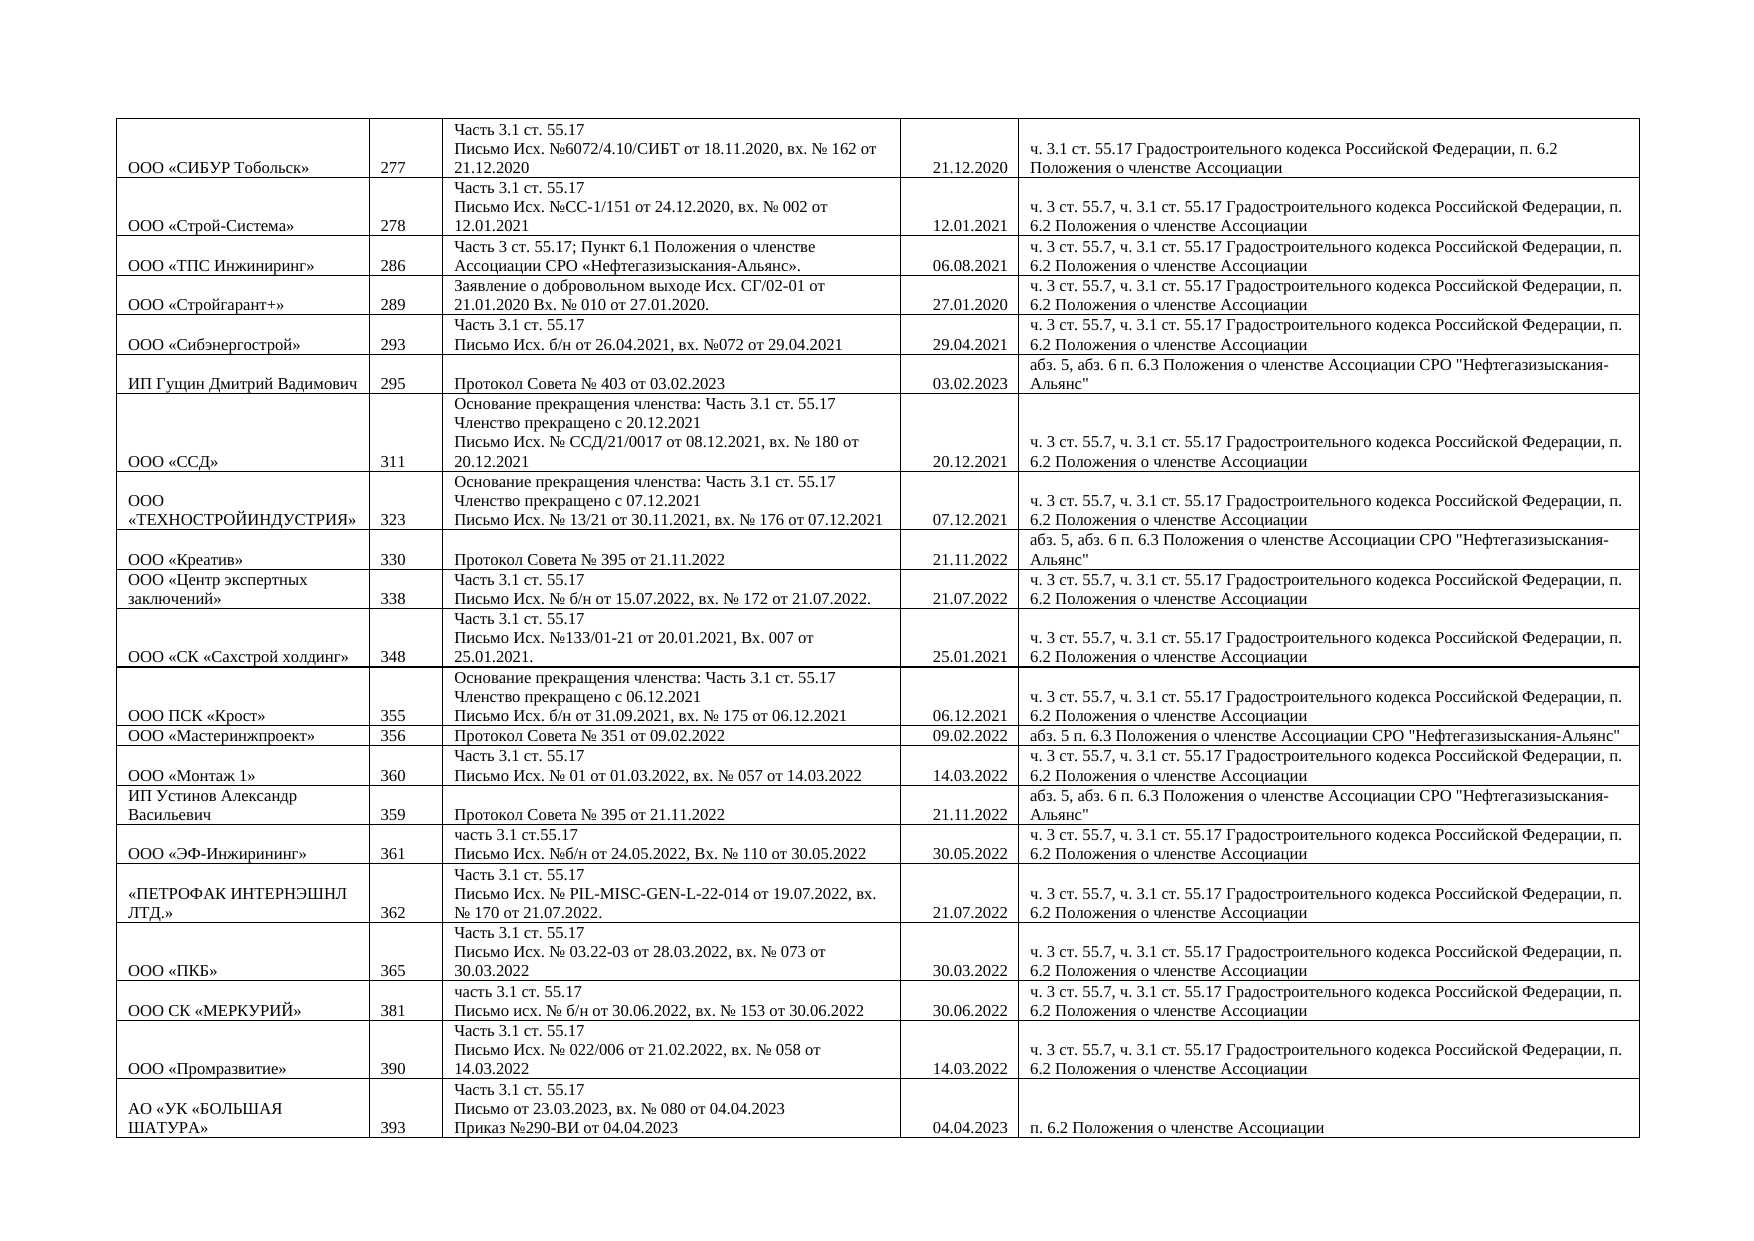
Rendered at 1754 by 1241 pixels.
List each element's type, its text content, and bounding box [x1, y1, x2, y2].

table_cell ч. 3 ст. 55.7, ч. 3.1 ст. 55.17 Градостроительного кодекса Российской Федерации, п. 6.2 Положения о членстве Ассоциации [1019, 609, 1639, 666]
table_cell ООО «Креатив» [117, 530, 369, 568]
table_cell Протокол Совета № 395 от 21.11.2022 [443, 786, 900, 824]
table_cell ч. 3 ст. 55.7, ч. 3.1 ст. 55.17 Градостроительного кодекса Российской Федерации, п. 6.2 Положения о членстве Ассоциации [1019, 315, 1639, 353]
table_cell ООО «Стройгарант+» [117, 276, 369, 314]
table_cell 348 [370, 609, 442, 666]
table_cell 06.08.2021 [901, 236, 1018, 275]
table_cell 27.01.2020 [901, 276, 1018, 314]
table_cell «ПЕТРОФАК ИНТЕРНЭШНЛ ЛТД.» [117, 864, 369, 922]
table_cell 06.12.2021 [901, 668, 1018, 725]
table_cell 07.12.2021 [901, 472, 1018, 529]
table_cell ч. 3 ст. 55.7, ч. 3.1 ст. 55.17 Градостроительного кодекса Российской Федерации, п. 6.2 Положения о членстве Ассоциации [1019, 923, 1639, 980]
table_cell Часть 3.1 ст. 55.17 Письмо Исх. №СС-1/151 от 24.12.2020, вх. № 002 от 12.01.2021 [443, 178, 900, 235]
table_cell Часть 3.1 ст. 55.17 Письмо Исх. № 01 от 01.03.2022, вх. № 057 от 14.03.2022 [443, 746, 900, 784]
table_cell ООО СК «МЕРКУРИЙ» [117, 981, 369, 1020]
table_cell ООО «Центр экспертных заключений» [117, 570, 369, 608]
table_cell 365 [370, 923, 442, 980]
table_cell ч. 3 ст. 55.7, ч. 3.1 ст. 55.17 Градостроительного кодекса Российской Федерации, п. 6.2 Положения о членстве Ассоциации [1019, 1021, 1639, 1078]
table_cell ч. 3 ст. 55.7, ч. 3.1 ст. 55.17 Градостроительного кодекса Российской Федерации, п. 6.2 Положения о членстве Ассоциации [1019, 236, 1639, 275]
table_cell Часть 3.1 ст. 55.17 Письмо Исх. № 022/006 от 21.02.2022, вх. № 058 от 14.03.2022 [443, 1021, 900, 1078]
table_cell часть 3.1 ст. 55.17 Письмо исх. № б/н от 30.06.2022, вх. № 153 от 30.06.2022 [443, 981, 900, 1020]
table_cell Основание прекращения членства: Часть 3.1 ст. 55.17 Членство прекращено с 07.12.2021 Письмо Исх. № 13/21 от 30.11.2021, вх. № 176 от 07.12.2021 [443, 472, 900, 529]
table_cell 12.01.2021 [901, 178, 1018, 235]
table_cell 21.07.2022 [901, 864, 1018, 922]
table_cell ч. 3 ст. 55.7, ч. 3.1 ст. 55.17 Градостроительного кодекса Российской Федерации, п. 6.2 Положения о членстве Ассоциации [1019, 178, 1639, 235]
table_cell ООО «ТПС Инжиниринг» [117, 236, 369, 275]
table_cell Часть 3.1 ст. 55.17 Письмо Исх. №133/01-21 от 20.01.2021, Вх. 007 от 25.01.2021. [443, 609, 900, 666]
table_cell Часть 3.1 ст. 55.17 Письмо Исх. № 03.22-03 от 28.03.2022, вх. № 073 от 30.03.2022 [443, 923, 900, 980]
table_cell часть 3.1 ст.55.17 Письмо Исх. №б/н от 24.05.2022, Вх. № 110 от 30.05.2022 [443, 825, 900, 863]
table_cell 30.06.2022 [901, 981, 1018, 1020]
table_cell ООО «Монтаж 1» [117, 746, 369, 784]
table_cell Часть 3.1 ст. 55.17 Письмо Исх. №6072/4.10/СИБТ от 18.11.2020, вх. № 162 от 21.12.2020 [443, 119, 900, 177]
table_cell Заявление о добровольном выходе Исх. СГ/02-01 от 21.01.2020 Вх. № 010 от 27.01.2020. [443, 276, 900, 314]
table_cell 356 [370, 726, 442, 745]
table_cell 30.05.2022 [901, 825, 1018, 863]
table_cell 20.12.2021 [901, 394, 1018, 471]
table_cell 390 [370, 1021, 442, 1078]
table_cell АО «УК «БОЛЬШАЯ ШАТУРА» [117, 1079, 369, 1137]
table_cell 25.01.2021 [901, 609, 1018, 666]
table_cell 330 [370, 530, 442, 568]
table_cell п. 6.2 Положения о членстве Ассоциации [1019, 1079, 1639, 1137]
table_cell 393 [370, 1079, 442, 1137]
table_cell ООО «Строй-Система» [117, 178, 369, 235]
table_cell ООО «СИБУР Тобольск» [117, 119, 369, 177]
table_cell 04.04.2023 [901, 1079, 1018, 1137]
table_cell ч. 3 ст. 55.7, ч. 3.1 ст. 55.17 Градостроительного кодекса Российской Федерации, п. 6.2 Положения о членстве Ассоциации [1019, 472, 1639, 529]
table_cell Протокол Совета № 395 от 21.11.2022 [443, 530, 900, 568]
table_cell 29.04.2021 [901, 315, 1018, 353]
table_cell Часть 3.1 ст. 55.17 Письмо Исх. б/н от 26.04.2021, вх. №072 от 29.04.2021 [443, 315, 900, 353]
table_cell 381 [370, 981, 442, 1020]
table_cell 360 [370, 746, 442, 784]
table_cell 338 [370, 570, 442, 608]
table_cell 355 [370, 668, 442, 725]
table_cell ООО ПСК «Крост» [117, 668, 369, 725]
table_cell ООО «СК «Сахстрой холдинг» [117, 609, 369, 666]
table_cell ООО «Сибэнергострой» [117, 315, 369, 353]
table_cell Часть 3.1 ст. 55.17 Письмо от 23.03.2023, вх. № 080 от 04.04.2023 Приказ №290-ВИ от 04.04.2023 [443, 1079, 900, 1137]
table_cell 14.03.2022 [901, 1021, 1018, 1078]
table_cell абз. 5, абз. 6 п. 6.3 Положения о членстве Ассоциации СРО "Нефтегазизыскания-Альянс" [1019, 786, 1639, 824]
table_cell ООО «ССД» [117, 394, 369, 471]
table_cell Часть 3 ст. 55.17; Пункт 6.1 Положения о членстве Ассоциации СРО «Нефтегазизыскания-Альянс». [443, 236, 900, 275]
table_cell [1019, 119, 1639, 177]
table_cell 21.07.2022 [901, 570, 1018, 608]
table_cell 14.03.2022 [901, 746, 1018, 784]
table_cell Протокол Совета № 403 от 03.02.2023 [443, 355, 900, 393]
table_cell абз. 5 п. 6.3 Положения о членстве Ассоциации СРО "Нефтегазизыскания-Альянс" [1019, 726, 1639, 745]
table_cell ИП Гущин Дмитрий Вадимович [117, 355, 369, 393]
table_cell 21.12.2020 [901, 119, 1018, 177]
table_cell 361 [370, 825, 442, 863]
table_cell ООО «ТЕХНОСТРОЙИНДУСТРИЯ» [117, 472, 369, 529]
table_cell ИП Устинов Александр Васильевич [117, 786, 369, 824]
table_cell 311 [370, 394, 442, 471]
table_cell ч. 3 ст. 55.7, ч. 3.1 ст. 55.17 Градостроительного кодекса Российской Федерации, п. 6.2 Положения о членстве Ассоциации [1019, 394, 1639, 471]
table_cell Основание прекращения членства: Часть 3.1 ст. 55.17 Членство прекращено с 06.12.2021 Письмо Исх. б/н от 31.09.2021, вх. № 175 от 06.12.2021 [443, 668, 900, 725]
table_cell 289 [370, 276, 442, 314]
table_cell Часть 3.1 ст. 55.17 Письмо Исх. № PIL-MISC-GEN-L-22-014 от 19.07.2022, вх. № 170 от 21.07.2022. [443, 864, 900, 922]
table_cell Протокол Совета № 351 от 09.02.2022 [443, 726, 900, 745]
table_cell ООО «Мастеринжпроект» [117, 726, 369, 745]
table_cell 09.02.2022 [901, 726, 1018, 745]
table_cell 359 [370, 786, 442, 824]
table_cell ООО «ПКБ» [117, 923, 369, 980]
table_cell ч. 3 ст. 55.7, ч. 3.1 ст. 55.17 Градостроительного кодекса Российской Федерации, п. 6.2 Положения о членстве Ассоциации [1019, 746, 1639, 784]
table_cell ч. 3 ст. 55.7, ч. 3.1 ст. 55.17 Градостроительного кодекса Российской Федерации, п. 6.2 Положения о членстве Ассоциации [1019, 864, 1639, 922]
table_cell абз. 5, абз. 6 п. 6.3 Положения о членстве Ассоциации СРО "Нефтегазизыскания-Альянс" [1019, 355, 1639, 393]
table_cell 21.11.2022 [901, 786, 1018, 824]
table_cell 278 [370, 178, 442, 235]
table_cell 03.02.2023 [901, 355, 1018, 393]
table_cell Часть 3.1 ст. 55.17 Письмо Исх. № б/н от 15.07.2022, вх. № 172 от 21.07.2022. [443, 570, 900, 608]
table_cell ООО «ЭФ-Инжирининг» [117, 825, 369, 863]
table_cell Основание прекращения членства: Часть 3.1 ст. 55.17 Членство прекращено с 20.12.2021 Письмо Исх. № ССД/21/0017 от 08.12.2021, вх. № 180 от 20.12.2021 [443, 394, 900, 471]
table_cell ч. 3 ст. 55.7, ч. 3.1 ст. 55.17 Градостроительного кодекса Российской Федерации, п. 6.2 Положения о членстве Ассоциации [1019, 668, 1639, 725]
table_cell 295 [370, 355, 442, 393]
table_cell 293 [370, 315, 442, 353]
table_cell 277 [370, 119, 442, 177]
table_cell 323 [370, 472, 442, 529]
table_cell ч. 3 ст. 55.7, ч. 3.1 ст. 55.17 Градостроительного кодекса Российской Федерации, п. 6.2 Положения о членстве Ассоциации [1019, 981, 1639, 1020]
table_cell абз. 5, абз. 6 п. 6.3 Положения о членстве Ассоциации СРО "Нефтегазизыскания-Альянс" [1019, 530, 1639, 568]
table_cell 30.03.2022 [901, 923, 1018, 980]
table_cell 21.11.2022 [901, 530, 1018, 568]
table_cell 286 [370, 236, 442, 275]
table_cell ч. 3 ст. 55.7, ч. 3.1 ст. 55.17 Градостроительного кодекса Российской Федерации, п. 6.2 Положения о членстве Ассоциации [1019, 570, 1639, 608]
table_cell 362 [370, 864, 442, 922]
table_cell ч. 3 ст. 55.7, ч. 3.1 ст. 55.17 Градостроительного кодекса Российской Федерации, п. 6.2 Положения о членстве Ассоциации [1019, 825, 1639, 863]
table_cell ООО «Промразвитие» [117, 1021, 369, 1078]
table_cell ч. 3 ст. 55.7, ч. 3.1 ст. 55.17 Градостроительного кодекса Российской Федерации, п. 6.2 Положения о членстве Ассоциации [1019, 276, 1639, 314]
